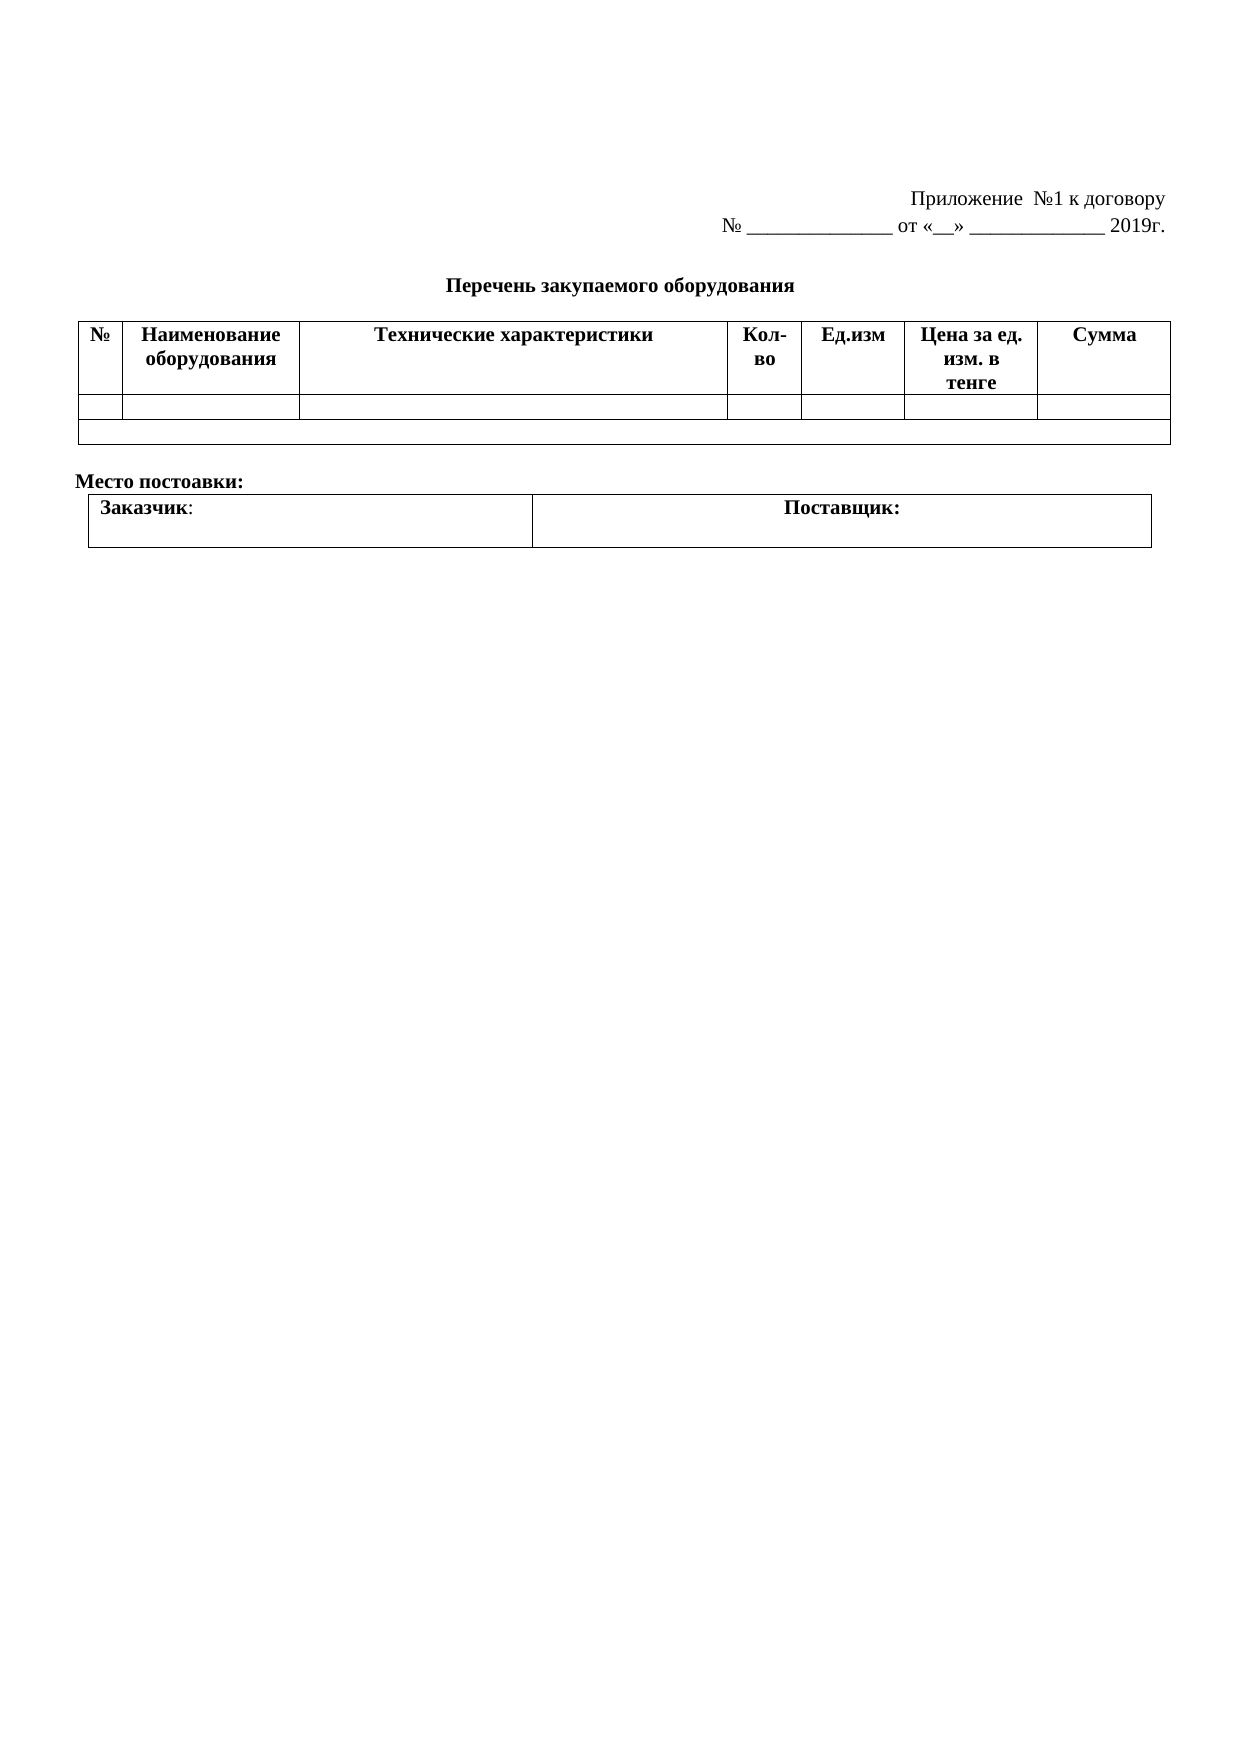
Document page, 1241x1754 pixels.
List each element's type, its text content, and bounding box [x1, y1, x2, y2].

table_cell [79, 395, 122, 419]
table_cell [905, 395, 1037, 419]
table_header Технические характеристики [300, 322, 727, 394]
table_header Цена за ед. изм. в тенге [905, 322, 1037, 394]
table_header Кол-во [728, 322, 801, 394]
table_header Сумма [1038, 322, 1170, 394]
table_cell [1038, 395, 1170, 419]
text № ______________ от «__» _____________ 2019г. [75, 213, 1165, 237]
table_cell [728, 395, 801, 419]
table_header Заказчик: [89, 495, 532, 547]
text Место постоавки: [75, 469, 1165, 493]
table_cell [79, 420, 1170, 444]
table_header Наименование оборудования [123, 322, 299, 394]
table_cell [300, 395, 727, 419]
table_header Поставщик: [533, 495, 1151, 547]
text Приложение №1 к договору [75, 185, 1165, 209]
text Перечень закупаемого оборудования [75, 273, 1165, 297]
table_cell [802, 395, 904, 419]
table_cell [123, 395, 299, 419]
table_header Ед.изм [802, 322, 904, 394]
table_header № [79, 322, 122, 394]
